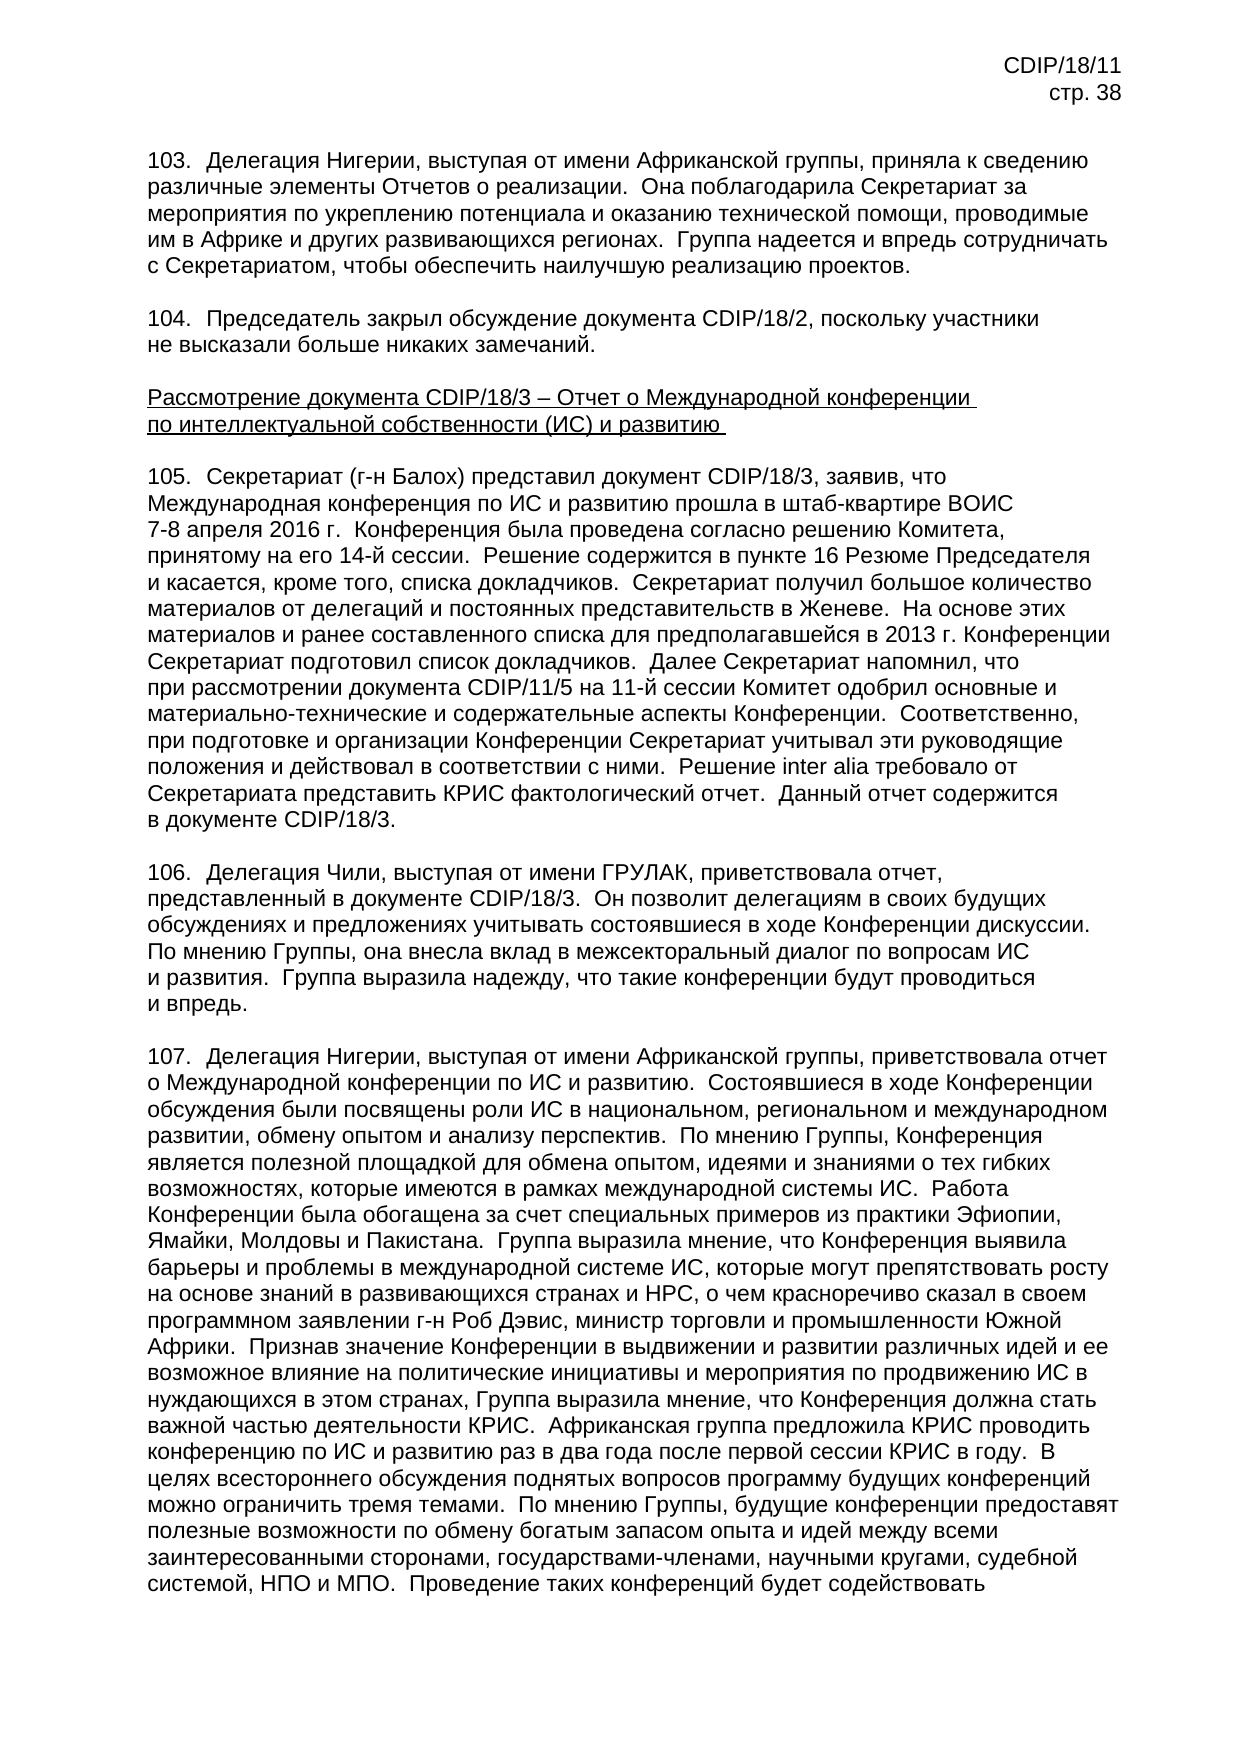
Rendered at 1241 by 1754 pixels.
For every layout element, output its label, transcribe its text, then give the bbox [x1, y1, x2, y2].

list Председатель закрыл обсуждение документа CDIP/18/2, поскольку участники не высказали больше никаких замечаний. [147, 305, 1122, 358]
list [147, 1043, 1122, 1596]
list Делегация Нигерии, выступая от имени Африканской группы, приняла к сведению различные элементы Отчетов о реализации. Она поблагодарила Секретариат за мероприятия по укреплению потенциала и оказанию технической помощи, проводимые им в Африке и других развивающихся регионах. Группа надеется и впредь сотрудничать с Секретариатом, чтобы обеспечить наилучшую реализацию проектов. [147, 147, 1122, 279]
text Рассмотрение документа CDIP/18/3 – Отчет о Международной конференции по интеллектуальной собственности (ИС) и развитию [147, 384, 1122, 437]
list Секретариат (г-н Балох) представил документ CDIP/18/3, заявив, что Международная конференция по ИС и развитию прошла в штаб-квартире ВОИС 7-8 апреля 2016 г. Конференция была проведена согласно решению Комитета, принятому на его 14-й сессии. Решение содержится в пункте 16 Резюме Председателя и касается, кроме того, списка докладчиков. Секретариат получил большое количество материалов от делегаций и постоянных представительств в Женеве. На основе этих материалов и ранее составленного списка для предполагавшейся в 2013 г. Конференции Секретариат подготовил список докладчиков. Далее Секретариат напомнил, что при рассмотрении документа CDIP/11/5 на 11-й сессии Комитет одобрил основные и материально-технические и содержательные аспекты Конференции. Соответственно, при подготовке и организации Конференции Секретариат учитывал эти руководящие положения и действовал в соответствии с ними. Решение inter alia требовало от Секретариата представить КРИС фактологический отчет. Данный отчет содержится в документе CDIP/18/3. [147, 463, 1122, 832]
list Делегация Чили, выступая от имени ГРУЛАК, приветствовала отчет, представленный в документе CDIP/18/3. Он позволит делегациям в своих будущих обсуждениях и предложениях учитывать состоявшиеся в ходе Конференции дискуссии. По мнению Группы, она внесла вклад в межсекторальный диалог по вопросам ИС и развития. Группа выразила надежду, что такие конференции будут проводиться и впредь. [147, 858, 1122, 1017]
